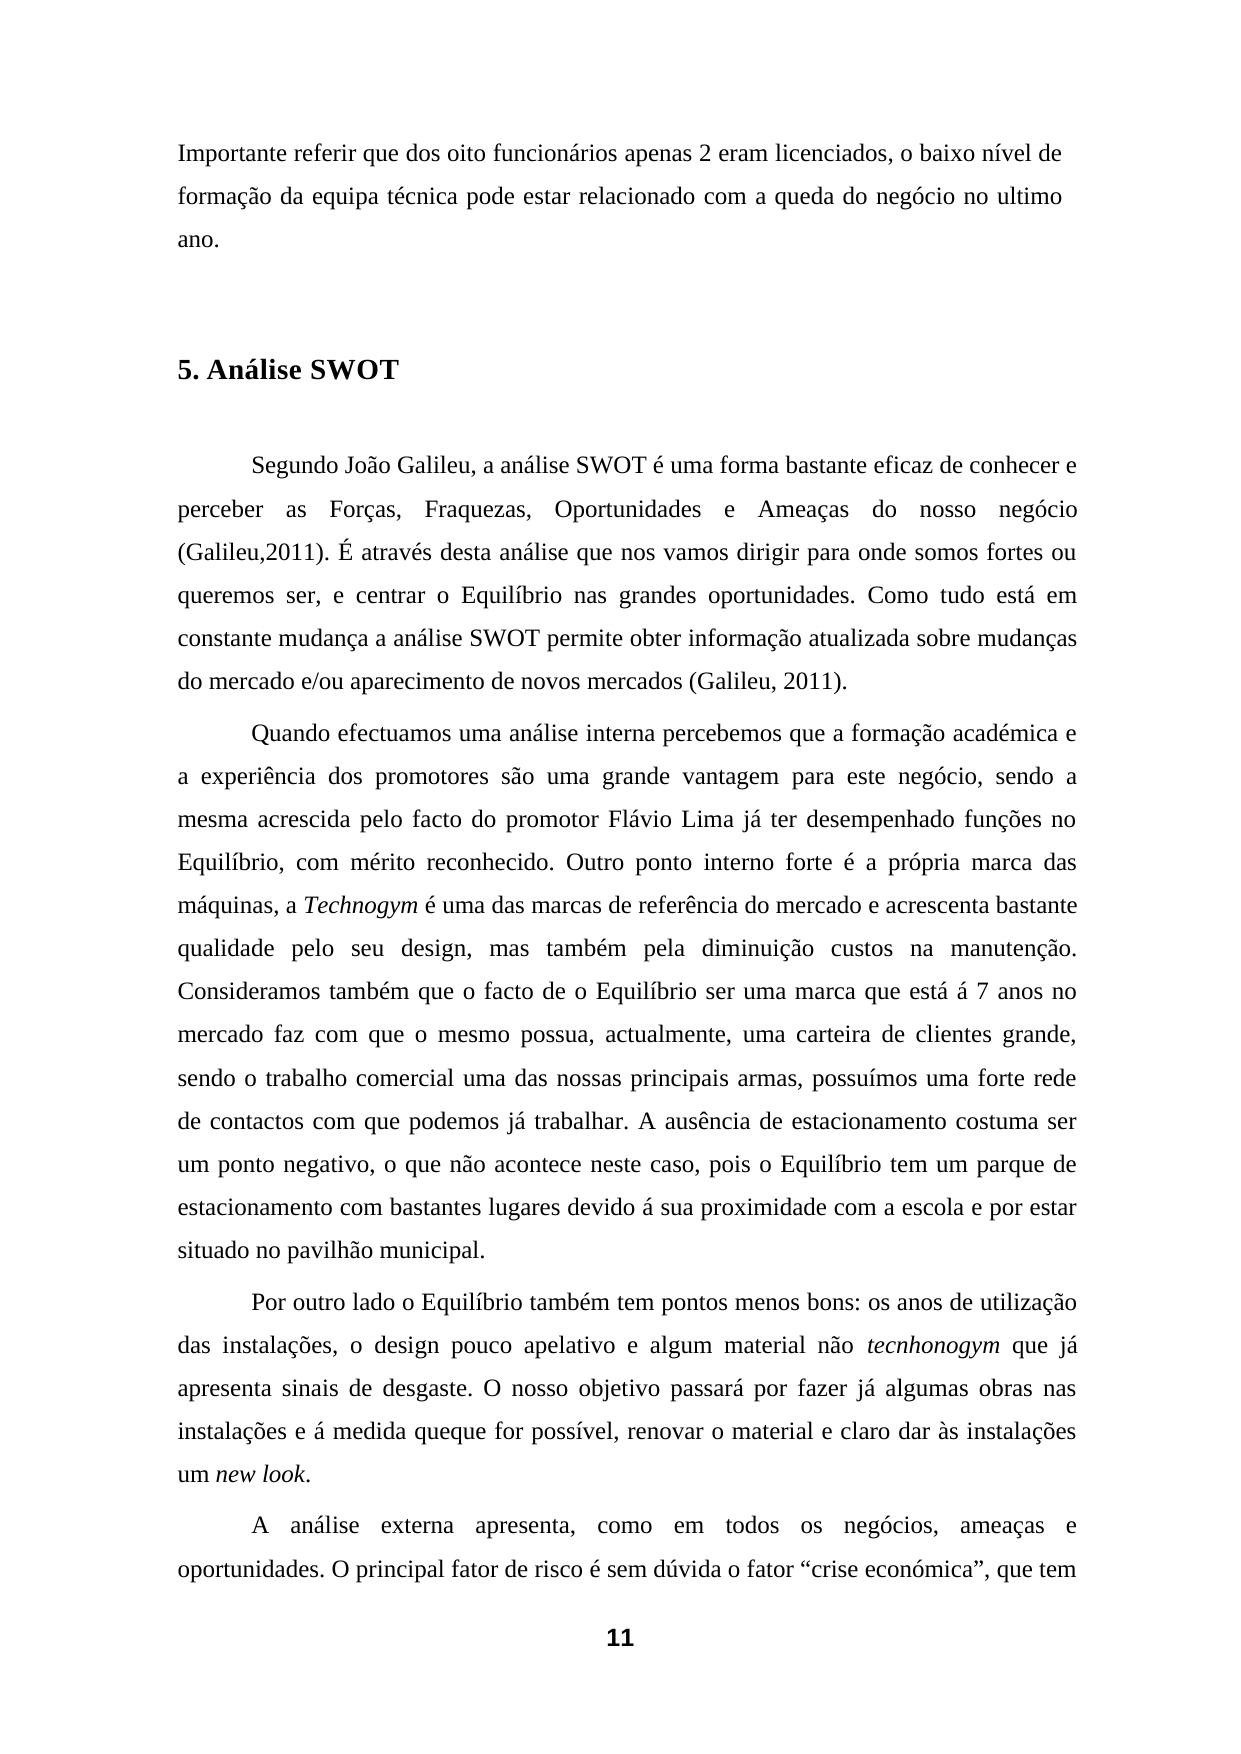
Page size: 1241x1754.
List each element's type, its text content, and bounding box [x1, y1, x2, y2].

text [177, 138, 1063, 253]
text Segundo João Galileu, a análise SWOT é uma forma bastante eficaz de conhecer e perceber as Forças, Fraquezas, Oportunidades e Ameaças do nosso negócio (Galileu,2011). É através desta análise que nos vamos dirigir para onde somos fortes ou queremos ser, e centrar o Equilíbrio nas grandes oportunidades. Como tudo está em constante mudança a análise SWOT permite obter informação atualizada sobre mudanças do mercado e/ou aparecimento de novos mercados (Galileu, 2011). [177, 451, 1078, 695]
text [177, 1511, 1078, 1582]
title 5. Análise SWOT [177, 352, 1063, 386]
text Quando efectuamos uma análise interna percebemos que a formação académica e a experiência dos promotores são uma grande vantagem para este negócio, sendo a mesma acrescida pelo facto do promotor Flávio Lima já ter desempenhado funções no Equilíbrio, com mérito reconhecido. Outro ponto interno forte é a própria marca das máquinas, a Technogym é uma das marcas de referência do mercado e acrescenta bastante qualidade pelo seu design, mas também pela diminuição custos na manutenção. Consideramos também que o facto de o Equilíbrio ser uma marca que está á 7 anos no mercado faz com que o mesmo possua, actualmente, uma carteira de clientes grande, sendo o trabalho comercial uma das nossas principais armas, possuímos uma forte rede de contactos com que podemos já trabalhar. A ausência de estacionamento costuma ser um ponto negativo, o que não acontece neste caso, pois o Equilíbrio tem um parque de estacionamento com bastantes lugares devido á sua proximidade com a escola e por estar situado no pavilhão municipal. [177, 718, 1078, 1264]
text Por outro lado o Equilíbrio também tem pontos menos bons: os anos de utilização das instalações, o design pouco apelativo e algum material não tecnhonogym que já apresenta sinais de desgaste. O nosso objetivo passará por fazer já algumas obras nas instalações e á medida queque for possível, renovar o material e claro dar às instalações um new look. [177, 1287, 1078, 1488]
